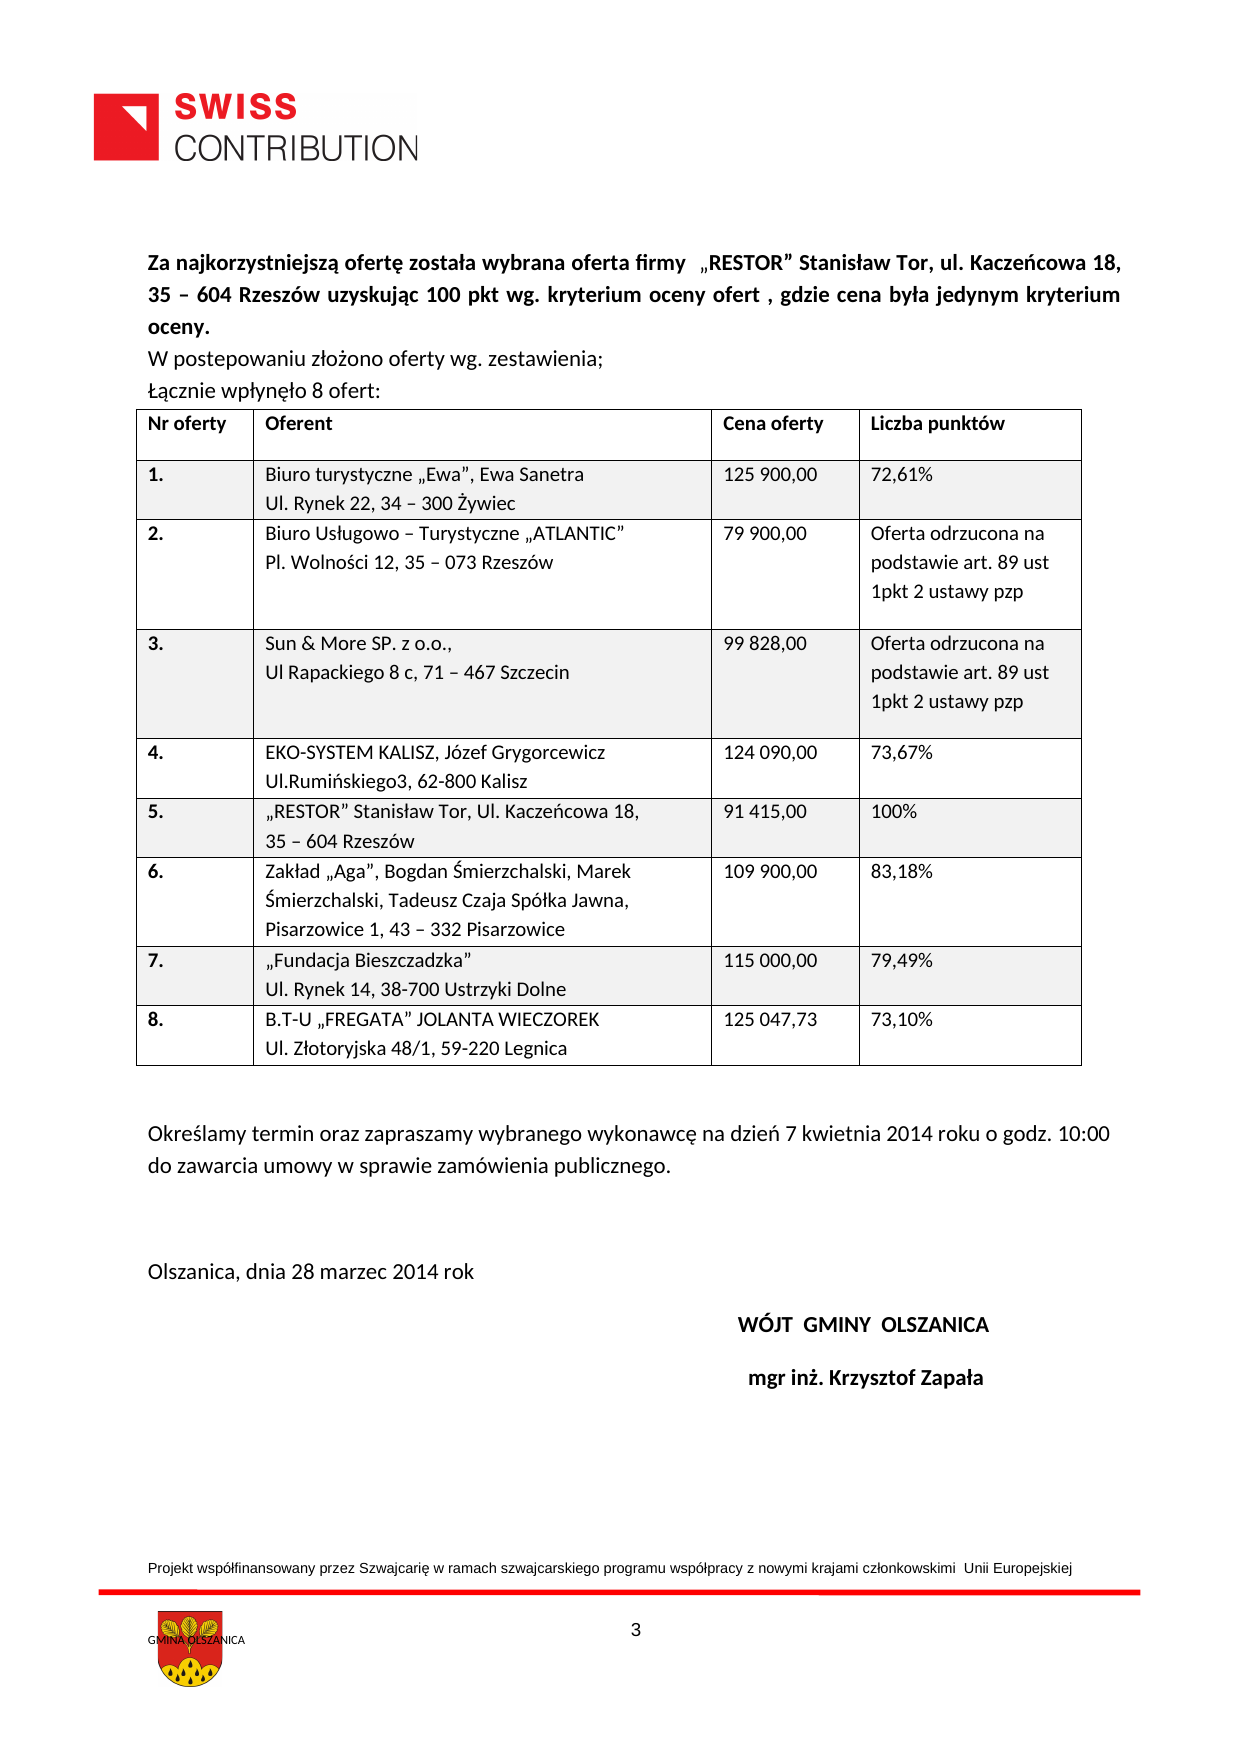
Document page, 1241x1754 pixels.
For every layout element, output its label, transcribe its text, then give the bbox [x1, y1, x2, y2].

table_cell Biuro Usługowo – Turystyczne „ATLANTIC” Pl. Wolności 12, 35 – 073 Rzeszów [254, 520, 711, 629]
table_cell Oferta odrzucona na podstawie art. 89 ust 1pkt 2 ustawy pzp [860, 630, 1081, 738]
table_cell „Fundacja Bieszczadzka” Ul. Rynek 14, 38-700 Ustrzyki Dolne [254, 947, 711, 1005]
table_cell 73,10% [860, 1006, 1081, 1065]
table_cell Biuro turystyczne „Ewa”, Ewa Sanetra Ul. Rynek 22, 34 – 300 Żywiec [254, 461, 711, 519]
table_cell 100% [860, 799, 1081, 857]
table_cell 79,49% [860, 947, 1081, 1005]
picture [93, 93, 418, 161]
text mgr inż. Krzysztof Zapała [664, 1363, 1122, 1391]
table_cell 6. [137, 858, 253, 946]
table_cell Oferta odrzucona na podstawie art. 89 ust 1pkt 2 ustawy pzp [860, 520, 1081, 629]
table_cell 125 047,73 [712, 1006, 859, 1065]
table_cell 115 000,00 [712, 947, 859, 1005]
table_cell 8. [137, 1006, 253, 1065]
picture [157, 1611, 223, 1687]
table_cell 99 828,00 [712, 630, 859, 738]
table_cell Zakład „Aga”, Bogdan Śmierzchalski, Marek Śmierzchalski, Tadeusz Czaja Spółka Jawna, Pisarzowice 1, 43 – 332 Pisarzowice [254, 858, 711, 946]
table_header Cena oferty [712, 410, 859, 460]
table_header Oferent [254, 410, 711, 460]
text WÓJT GMINY OLSZANICA [738, 1310, 1122, 1338]
table_cell „RESTOR” Stanisław Tor, Ul. Kaczeńcowa 18, 35 – 604 Rzeszów [254, 799, 711, 857]
text W postepowaniu złożono oferty wg. zestawienia; [148, 344, 1122, 372]
table_cell 83,18% [860, 858, 1081, 946]
table_cell Sun & More SP. z o.o., Ul Rapackiego 8 c, 71 – 467 Szczecin [254, 630, 711, 738]
table_cell 109 900,00 [712, 858, 859, 946]
text Określamy termin oraz zapraszamy wybranego wykonawcę na dzień 7 kwietnia 2014 roku o godz. 10:00 do zawarcia umowy w sprawie zamówienia publicznego. [148, 1119, 1122, 1179]
text Za najkorzystniejszą ofertę została wybrana oferta firmy „RESTOR” Stanisław Tor, ul. Kaczeńcowa 18, 35 – 604 Rzeszów uzyskując 100 pkt wg. kryterium oceny ofert , gdzie cena była jedynym kryterium oceny. [148, 248, 1122, 340]
table_cell 2. [137, 520, 253, 629]
table_cell 73,67% [860, 739, 1081, 798]
table_cell B.T-U „FREGATA” JOLANTA WIECZOREK Ul. Złotoryjska 48/1, 59-220 Legnica [254, 1006, 711, 1065]
text Olszanica, dnia 28 marzec 2014 rok [148, 1257, 1122, 1285]
table_header Liczba punktów [860, 410, 1081, 460]
text Łącznie wpłynęło 8 ofert: [148, 376, 1122, 404]
table_cell 5. [137, 799, 253, 857]
table_cell 3. [137, 630, 253, 738]
table_cell 4. [137, 739, 253, 798]
table_cell 72,61% [860, 461, 1081, 519]
table_cell EKO-SYSTEM KALISZ, Józef Grygorcewicz Ul.Rumińskiego3, 62-800 Kalisz [254, 739, 711, 798]
table_cell 125 900,00 [712, 461, 859, 519]
table_header Nr oferty [137, 410, 253, 460]
table_cell 91 415,00 [712, 799, 859, 857]
table_cell 124 090,00 [712, 739, 859, 798]
table_cell 1. [137, 461, 253, 519]
table_cell 7. [137, 947, 253, 1005]
table_cell 79 900,00 [712, 520, 859, 629]
